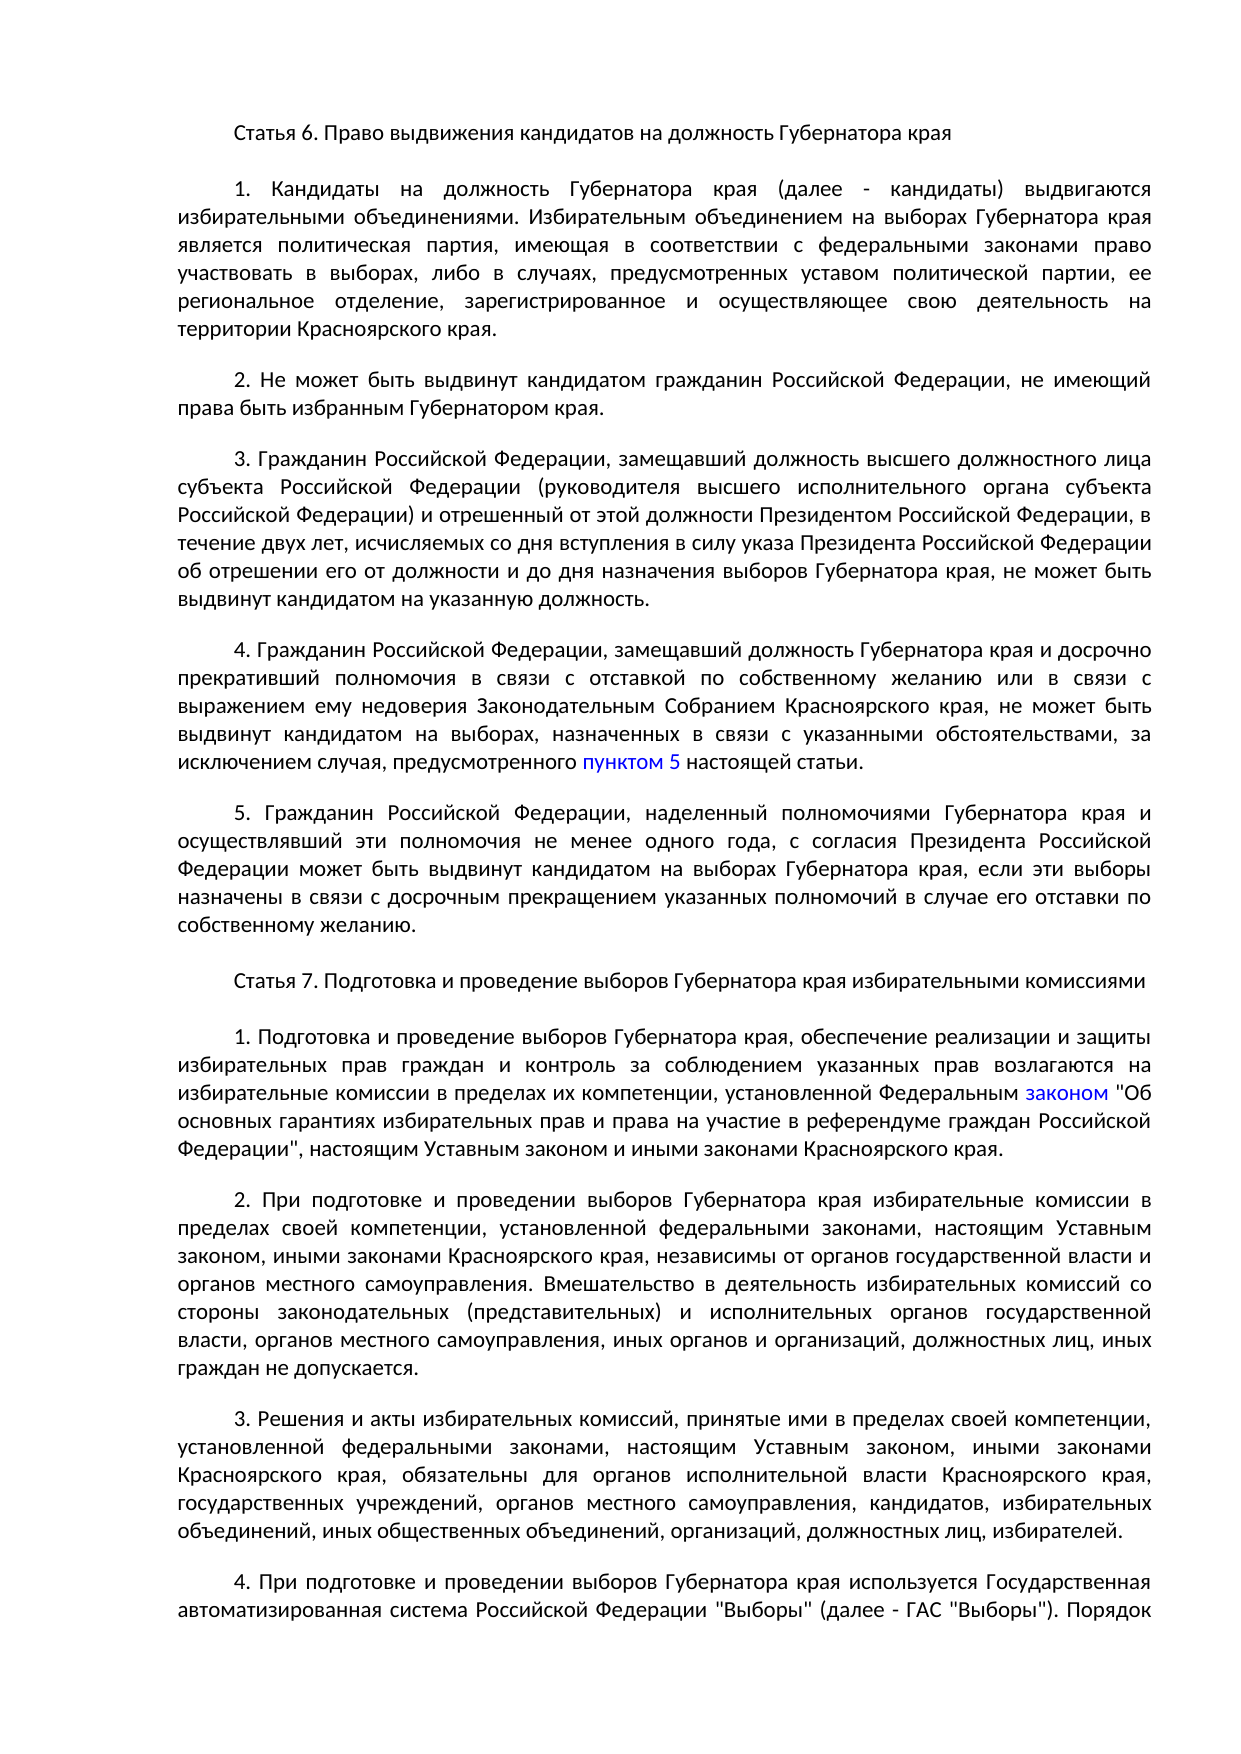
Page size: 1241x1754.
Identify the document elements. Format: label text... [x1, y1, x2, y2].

text 5. Гражданин Российской Федерации, наделенный полномочиями Губернатора края и осуществлявший эти полномочия не менее одного года, с согласия Президента Российской Федерации может быть выдвинут кандидатом на выборах Губернатора края, если эти выборы назначены в связи с досрочным прекращением указанных полномочий в случае его отставки по собственному желанию. [177, 798, 1152, 938]
text 4. Гражданин Российской Федерации, замещавший должность Губернатора края и досрочно прекративший полномочия в связи с отставкой по собственному желанию или в связи с выражением ему недоверия Законодательным Собранием Красноярского края, не может быть выдвинут кандидатом на выборах, назначенных в связи с указанными обстоятельствами, за исключением случая, предусмотренного пунктом 5 настоящей статьи. [177, 635, 1152, 775]
text 1. Подготовка и проведение выборов Губернатора края, обеспечение реализации и защиты избирательных прав граждан и контроль за соблюдением указанных прав возлагаются на избирательные комиссии в пределах их компетенции, установленной Федеральным законом "Об основных гарантиях избирательных прав и права на участие в референдуме граждан Российской Федерации", настоящим Уставным законом и иными законами Красноярского края. [177, 1022, 1152, 1162]
text 3. Гражданин Российской Федерации, замещавший должность высшего должностного лица субъекта Российской Федерации (руководителя высшего исполнительного органа субъекта Российской Федерации) и отрешенный от этой должности Президентом Российской Федерации, в течение двух лет, исчисляемых со дня вступления в силу указа Президента Российской Федерации об отрешении его от должности и до дня назначения выборов Губернатора края, не может быть выдвинут кандидатом на указанную должность. [177, 444, 1152, 612]
text 1. Кандидаты на должность Губернатора края (далее - кандидаты) выдвигаются избирательными объединениями. Избирательным объединением на выборах Губернатора края является политическая партия, имеющая в соответствии с федеральными законами право участвовать в выборах, либо в случаях, предусмотренных уставом политической партии, ее региональное отделение, зарегистрированное и осуществляющее свою деятельность на территории Красноярского края. [177, 174, 1152, 342]
text 2. При подготовке и проведении выборов Губернатора края избирательные комиссии в пределах своей компетенции, установленной федеральными законами, настоящим Уставным законом, иными законами Красноярского края, независимы от органов государственной власти и органов местного самоуправления. Вмешательство в деятельность избирательных комиссий со стороны законодательных (представительных) и исполнительных органов государственной власти, органов местного самоуправления, иных органов и организаций, должностных лиц, иных граждан не допускается. [177, 1185, 1152, 1382]
text Статья 6. Право выдвижения кандидатов на должность Губернатора края [177, 118, 1152, 146]
text Статья 7. Подготовка и проведение выборов Губернатора края избирательными комиссиями [177, 966, 1152, 994]
text 3. Решения и акты избирательных комиссий, принятые ими в пределах своей компетенции, установленной федеральными законами, настоящим Уставным законом, иными законами Красноярского края, обязательны для органов исполнительной власти Красноярского края, государственных учреждений, органов местного самоуправления, кандидатов, избирательных объединений, иных общественных объединений, организаций, должностных лиц, избирателей. [177, 1404, 1152, 1544]
text 2. Не может быть выдвинут кандидатом гражданин Российской Федерации, не имеющий права быть избранным Губернатором края. [177, 365, 1152, 421]
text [177, 1567, 1152, 1623]
